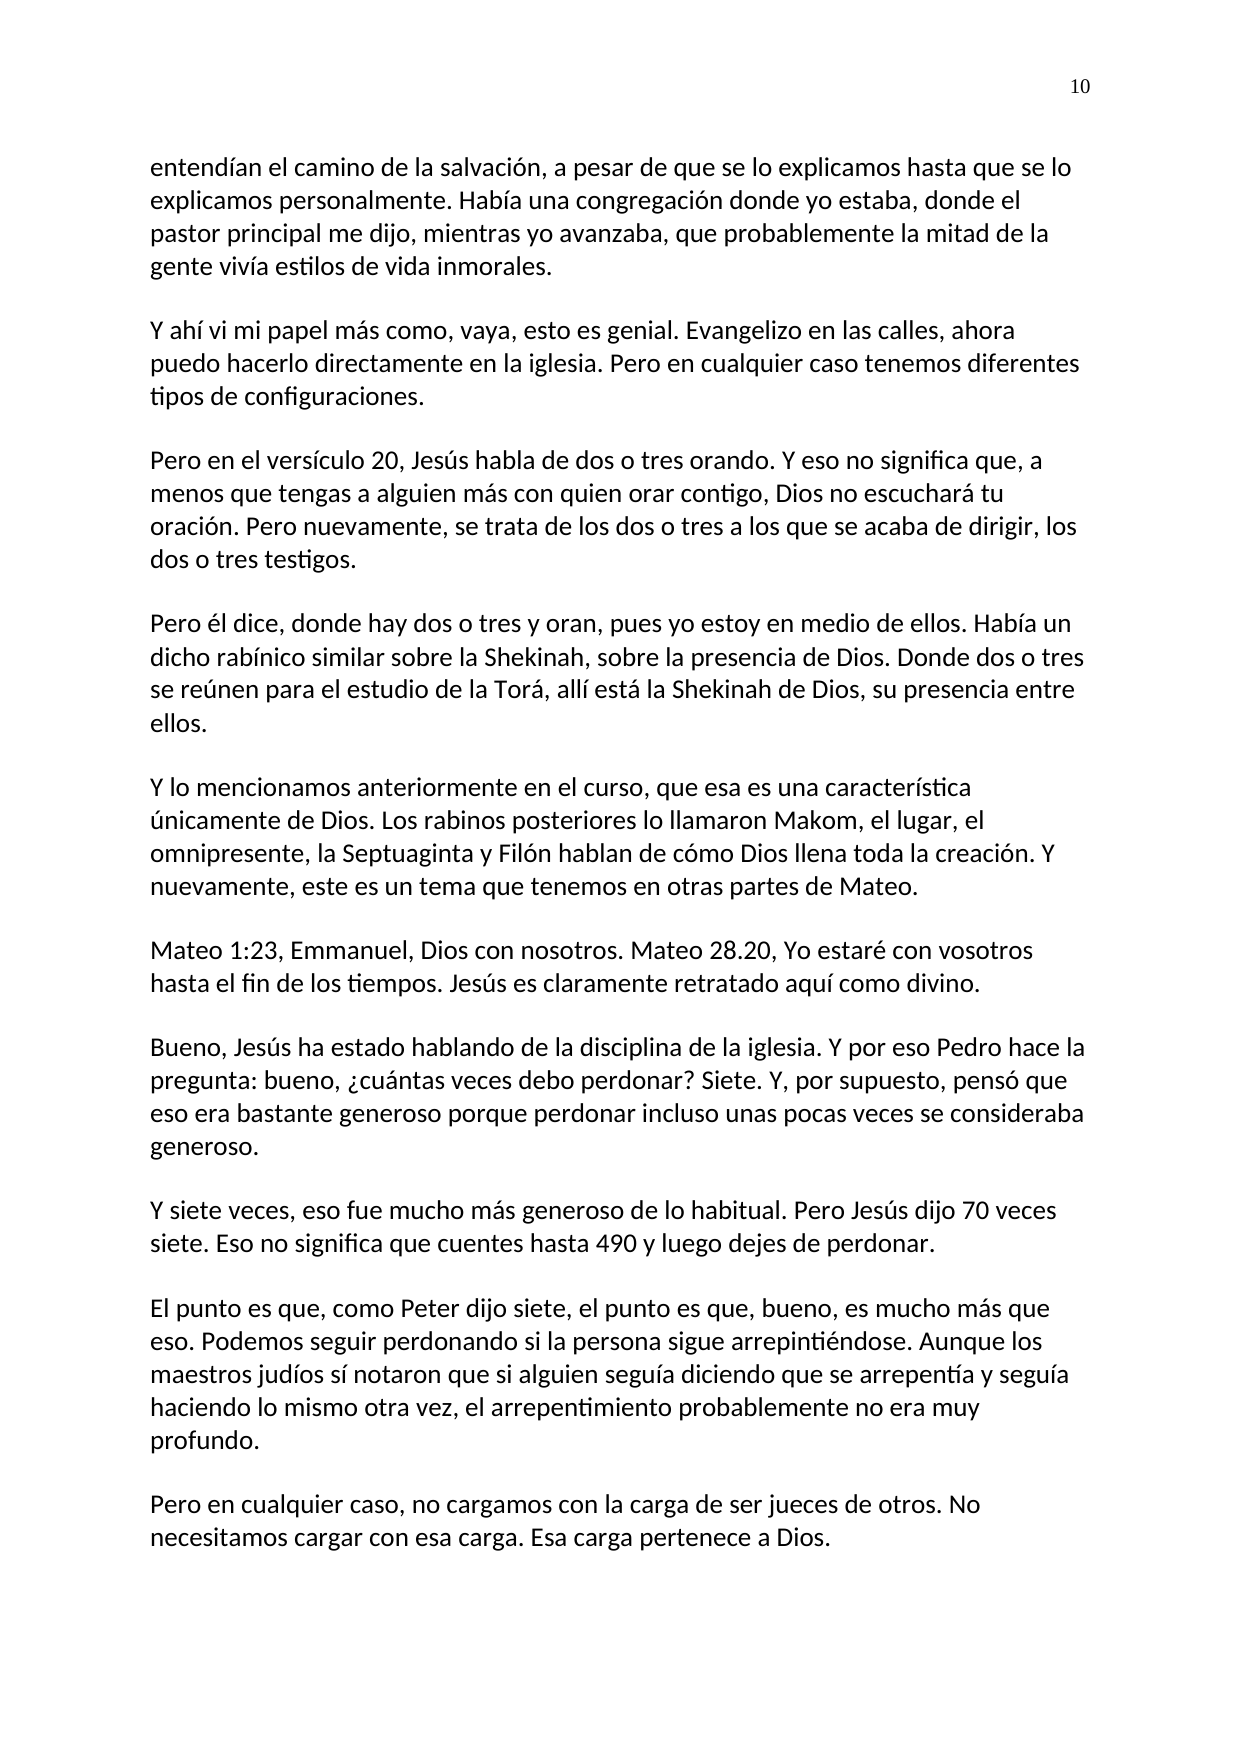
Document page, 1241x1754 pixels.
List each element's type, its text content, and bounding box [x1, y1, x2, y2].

text Y siete veces, eso fue mucho más generoso de lo habitual. Pero Jesús dijo 70 veces siete. Eso no significa que cuentes hasta 490 y luego dejes de perdonar. [150, 1193, 1090, 1259]
text Y ahí vi mi papel más como, vaya, esto es genial. Evangelizo en las calles, ahora puedo hacerlo directamente en la iglesia. Pero en cualquier caso tenemos diferentes tipos de configuraciones. [150, 313, 1090, 412]
text Pero él dice, donde hay dos o tres y oran, pues yo estoy en medio de ellos. Había un dicho rabínico similar sobre la Shekinah, sobre la presencia de Dios. Donde dos o tres se reúnen para el estudio de la Torá, allí está la Shekinah de Dios, su presencia entre ellos. [150, 607, 1090, 739]
text Mateo 1:23, Emmanuel, Dios con nosotros. Mateo 28.20, Yo estaré con vosotros hasta el fin de los tiempos. Jesús es claramente retratado aquí como divino. [150, 933, 1090, 999]
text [150, 150, 1090, 282]
text Pero en el versículo 20, Jesús habla de dos o tres orando. Y eso no significa que, a menos que tengas a alguien más con quien orar contigo, Dios no escuchará tu oración. Pero nuevamente, se trata de los dos o tres a los que se acaba de dirigir, los dos o tres testigos. [150, 443, 1090, 576]
text El punto es que, como Peter dijo siete, el punto es que, bueno, es mucho más que eso. Podemos seguir perdonando si la persona sigue arrepintiéndose. Aunque los maestros judíos sí notaron que si alguien seguía diciendo que se arrepentía y seguía haciendo lo mismo otra vez, el arrepentimiento probablemente no era muy profundo. [150, 1291, 1090, 1456]
text Y lo mencionamos anteriormente en el curso, que esa es una característica únicamente de Dios. Los rabinos posteriores lo llamaron Makom, el lugar, el omnipresente, la Septuaginta y Filón hablan de cómo Dios llena toda la creación. Y nuevamente, este es un tema que tenemos en otras partes de Mateo. [150, 770, 1090, 902]
text Pero en cualquier caso, no cargamos con la carga de ser jueces de otros. No necesitamos cargar con esa carga. Esa carga pertenece a Dios. [150, 1487, 1090, 1553]
text Bueno, Jesús ha estado hablando de la disciplina de la iglesia. Y por eso Pedro hace la pregunta: bueno, ¿cuántas veces debo perdonar? Siete. Y, por supuesto, pensó que eso era bastante generoso porque perdonar incluso unas pocas veces se consideraba generoso. [150, 1030, 1090, 1162]
